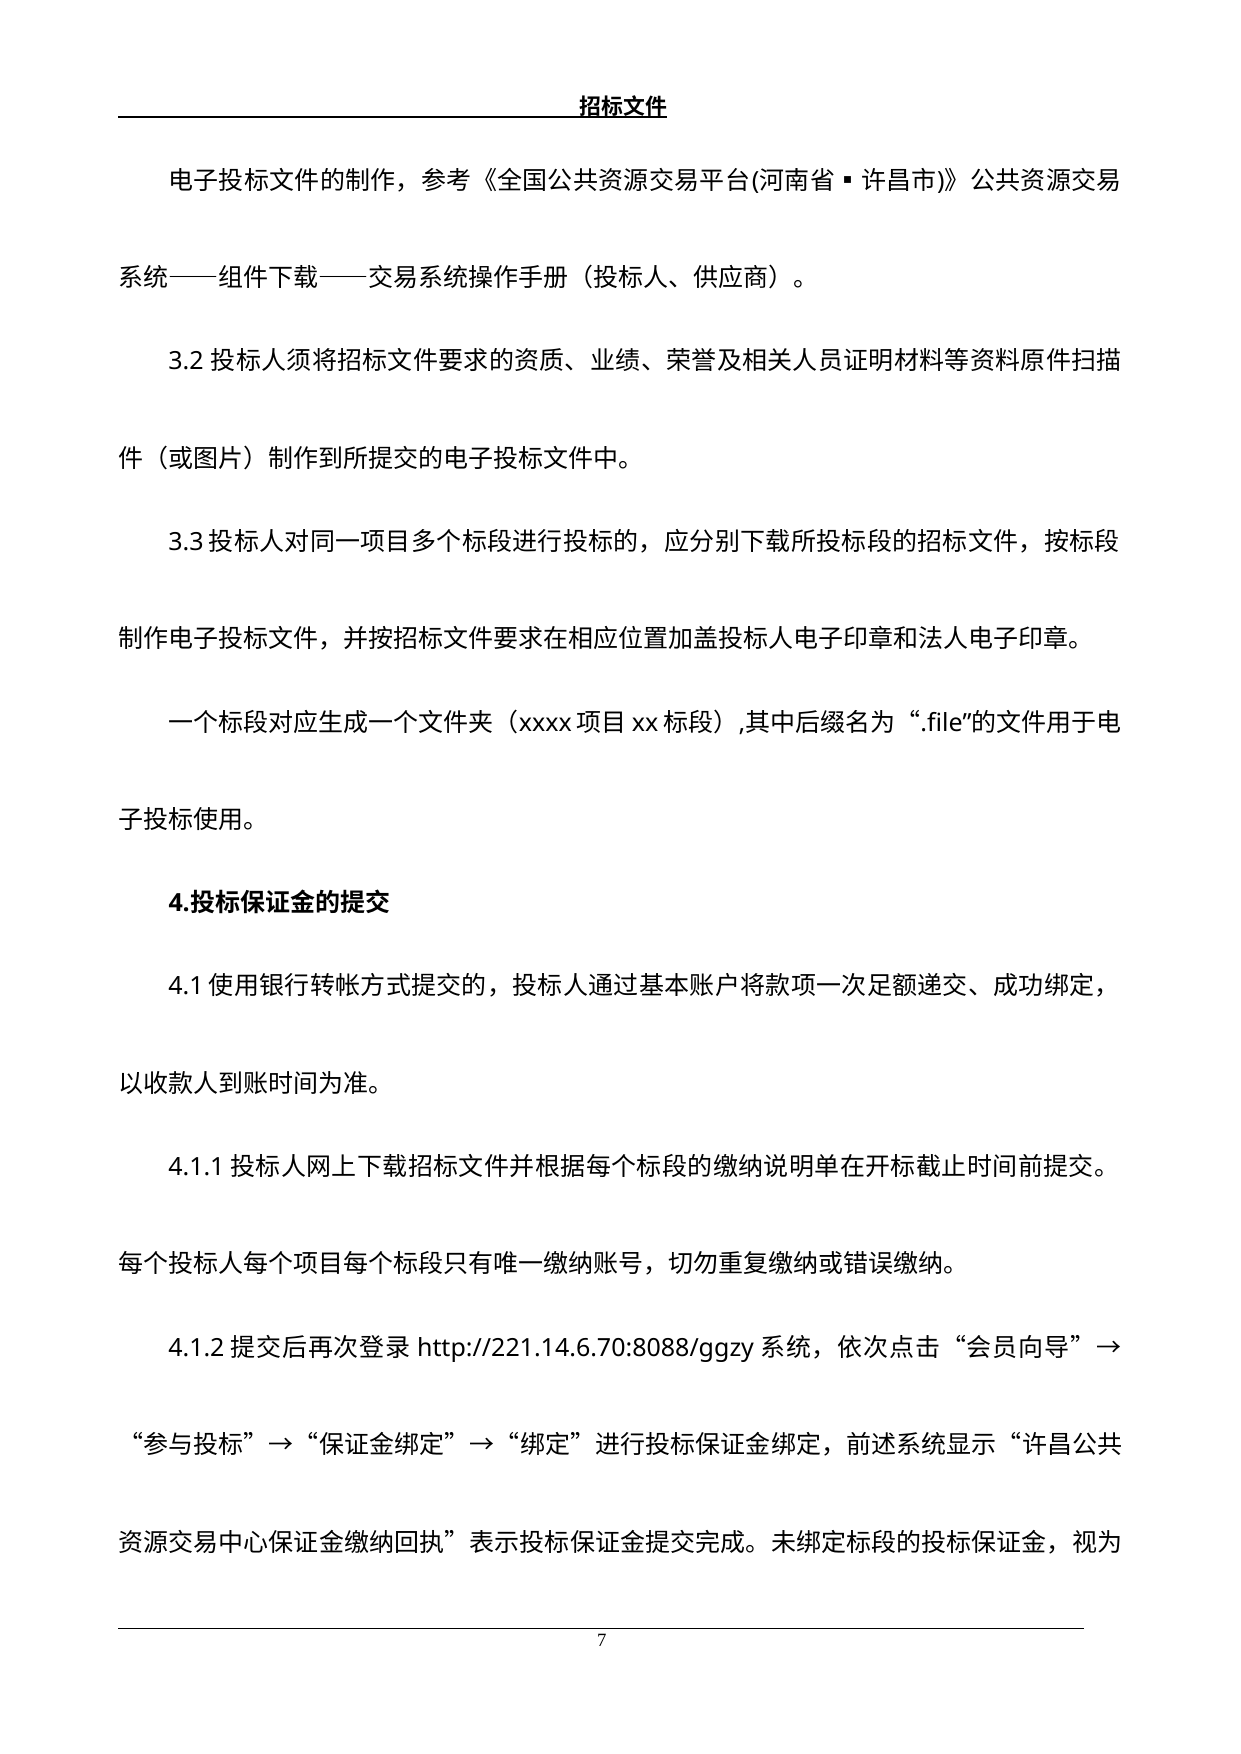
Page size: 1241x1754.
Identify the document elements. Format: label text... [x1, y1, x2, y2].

text 3.2 投标人须将招标文件要求的资质、业绩、荣誉及相关人员证明材料等资料原件扫描件（或图片）制作到所提交的电子投标文件中。 [118, 326, 1122, 489]
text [118, 1313, 1122, 1573]
text 4.1使用银行转帐方式提交的，投标人通过基本账户将款项一次足额递交、成功绑定，以收款人到账时间为准。 [118, 951, 1122, 1114]
text 一个标段对应生成一个文件夹（xxxx项目xx标段）,其中后缀名为“.file”的文件用于电子投标使用。 [118, 688, 1122, 850]
text 电子投标文件的制作，参考《全国公共资源交易平台(河南省▪许昌市)》公共资源交易系统——组件下载——交易系统操作手册（投标人、供应商）。 [118, 146, 1122, 308]
text 4.1.1投标人网上下载招标文件并根据每个标段的缴纳说明单在开标截止时间前提交。每个投标人每个项目每个标段只有唯一缴纳账号，切勿重复缴纳或错误缴纳。 [118, 1132, 1122, 1294]
text 4.投标保证金的提交 [118, 868, 1122, 933]
text 3.3投标人对同一项目多个标段进行投标的，应分别下载所投标段的招标文件，按标段制作电子投标文件，并按招标文件要求在相应位置加盖投标人电子印章和法人电子印章。 [118, 507, 1122, 669]
